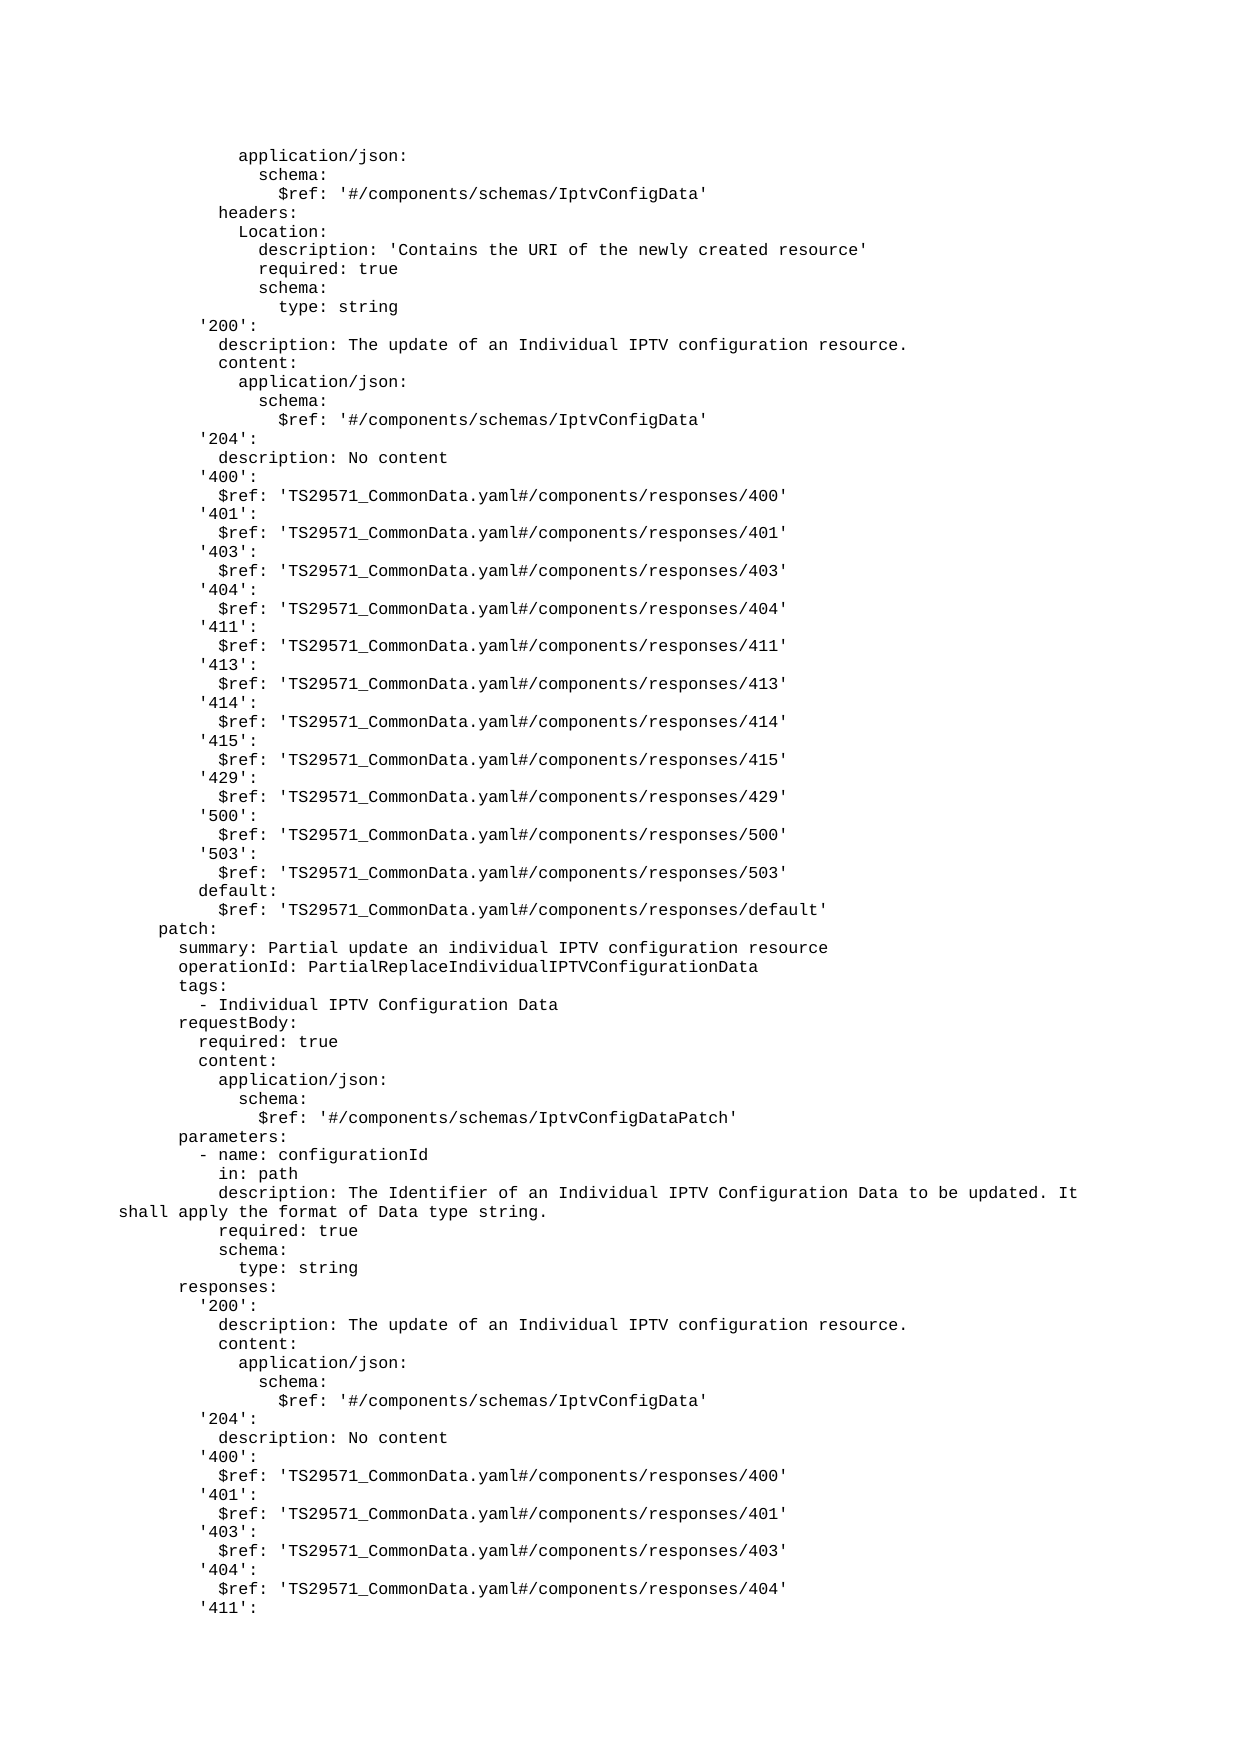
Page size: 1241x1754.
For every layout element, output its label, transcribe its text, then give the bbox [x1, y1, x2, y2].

text schema: [118, 1241, 1122, 1260]
text schema: [118, 1373, 1122, 1392]
text description: The update of an Individual IPTV configuration resource. [118, 336, 1122, 355]
text $ref: 'TS29571_CommonData.yaml#/components/responses/400' [118, 1467, 1122, 1486]
text '411': [118, 1599, 1122, 1618]
text '200': [118, 1298, 1122, 1317]
text application/json: [118, 148, 1122, 167]
text $ref: 'TS29571_CommonData.yaml#/components/responses/503' [118, 864, 1122, 883]
text $ref: '#/components/schemas/IptvConfigData' [118, 1392, 1122, 1411]
text application/json: [118, 1072, 1122, 1090]
text description: The Identifier of an Individual IPTV Configuration Data to be updated. It shall apply the format of Data type string. [118, 1185, 1122, 1222]
text type: string [118, 298, 1122, 317]
text $ref: 'TS29571_CommonData.yaml#/components/responses/400' [118, 487, 1122, 506]
text '429': [118, 770, 1122, 789]
text '404': [118, 581, 1122, 600]
text $ref: '#/components/schemas/IptvConfigData' [118, 412, 1122, 431]
text '200': [118, 317, 1122, 336]
text default: [118, 883, 1122, 902]
text headers: [118, 204, 1122, 223]
text $ref: '#/components/schemas/IptvConfigData' [118, 185, 1122, 204]
text - name: configurationId [118, 1147, 1122, 1166]
text type: string [118, 1260, 1122, 1279]
text application/json: [118, 1354, 1122, 1373]
text tags: [118, 977, 1122, 996]
text $ref: 'TS29571_CommonData.yaml#/components/responses/401' [118, 525, 1122, 544]
text $ref: '#/components/schemas/IptvConfigDataPatch' [118, 1109, 1122, 1128]
text operationId: PartialReplaceIndividualIPTVConfigurationData [118, 958, 1122, 977]
text responses: [118, 1279, 1122, 1298]
text schema: [118, 393, 1122, 412]
text '403': [118, 1524, 1122, 1543]
text '400': [118, 1449, 1122, 1467]
text $ref: 'TS29571_CommonData.yaml#/components/responses/411' [118, 638, 1122, 657]
text required: true [118, 1034, 1122, 1053]
text patch: [118, 921, 1122, 939]
text '503': [118, 845, 1122, 864]
text '204': [118, 1411, 1122, 1430]
text '400': [118, 468, 1122, 487]
text requestBody: [118, 1015, 1122, 1034]
text $ref: 'TS29571_CommonData.yaml#/components/responses/415' [118, 751, 1122, 770]
text content: [118, 1053, 1122, 1072]
text - Individual IPTV Configuration Data [118, 996, 1122, 1015]
text in: path [118, 1166, 1122, 1185]
text '415': [118, 732, 1122, 751]
text schema: [118, 280, 1122, 298]
text '403': [118, 544, 1122, 562]
text parameters: [118, 1128, 1122, 1147]
text $ref: 'TS29571_CommonData.yaml#/components/responses/403' [118, 1543, 1122, 1562]
text $ref: 'TS29571_CommonData.yaml#/components/responses/413' [118, 676, 1122, 694]
text description: No content [118, 449, 1122, 468]
text '401': [118, 1486, 1122, 1505]
text $ref: 'TS29571_CommonData.yaml#/components/responses/401' [118, 1505, 1122, 1524]
text '413': [118, 657, 1122, 676]
text content: [118, 1336, 1122, 1354]
text schema: [118, 167, 1122, 185]
text '500': [118, 808, 1122, 826]
text $ref: 'TS29571_CommonData.yaml#/components/responses/429' [118, 789, 1122, 808]
text required: true [118, 1222, 1122, 1241]
text Location: [118, 223, 1122, 242]
text application/json: [118, 374, 1122, 393]
text description: No content [118, 1430, 1122, 1449]
text '411': [118, 619, 1122, 638]
text $ref: 'TS29571_CommonData.yaml#/components/responses/414' [118, 713, 1122, 732]
text summary: Partial update an individual IPTV configuration resource [118, 939, 1122, 958]
text description: 'Contains the URI of the newly created resource' [118, 242, 1122, 261]
text $ref: 'TS29571_CommonData.yaml#/components/responses/500' [118, 826, 1122, 845]
text required: true [118, 261, 1122, 280]
text '401': [118, 506, 1122, 525]
text $ref: 'TS29571_CommonData.yaml#/components/responses/403' [118, 562, 1122, 581]
text $ref: 'TS29571_CommonData.yaml#/components/responses/404' [118, 600, 1122, 619]
text '204': [118, 431, 1122, 449]
text $ref: 'TS29571_CommonData.yaml#/components/responses/404' [118, 1581, 1122, 1599]
text description: The update of an Individual IPTV configuration resource. [118, 1317, 1122, 1336]
text $ref: 'TS29571_CommonData.yaml#/components/responses/default' [118, 902, 1122, 921]
text '404': [118, 1562, 1122, 1581]
text '414': [118, 694, 1122, 713]
text content: [118, 355, 1122, 374]
text schema: [118, 1090, 1122, 1109]
